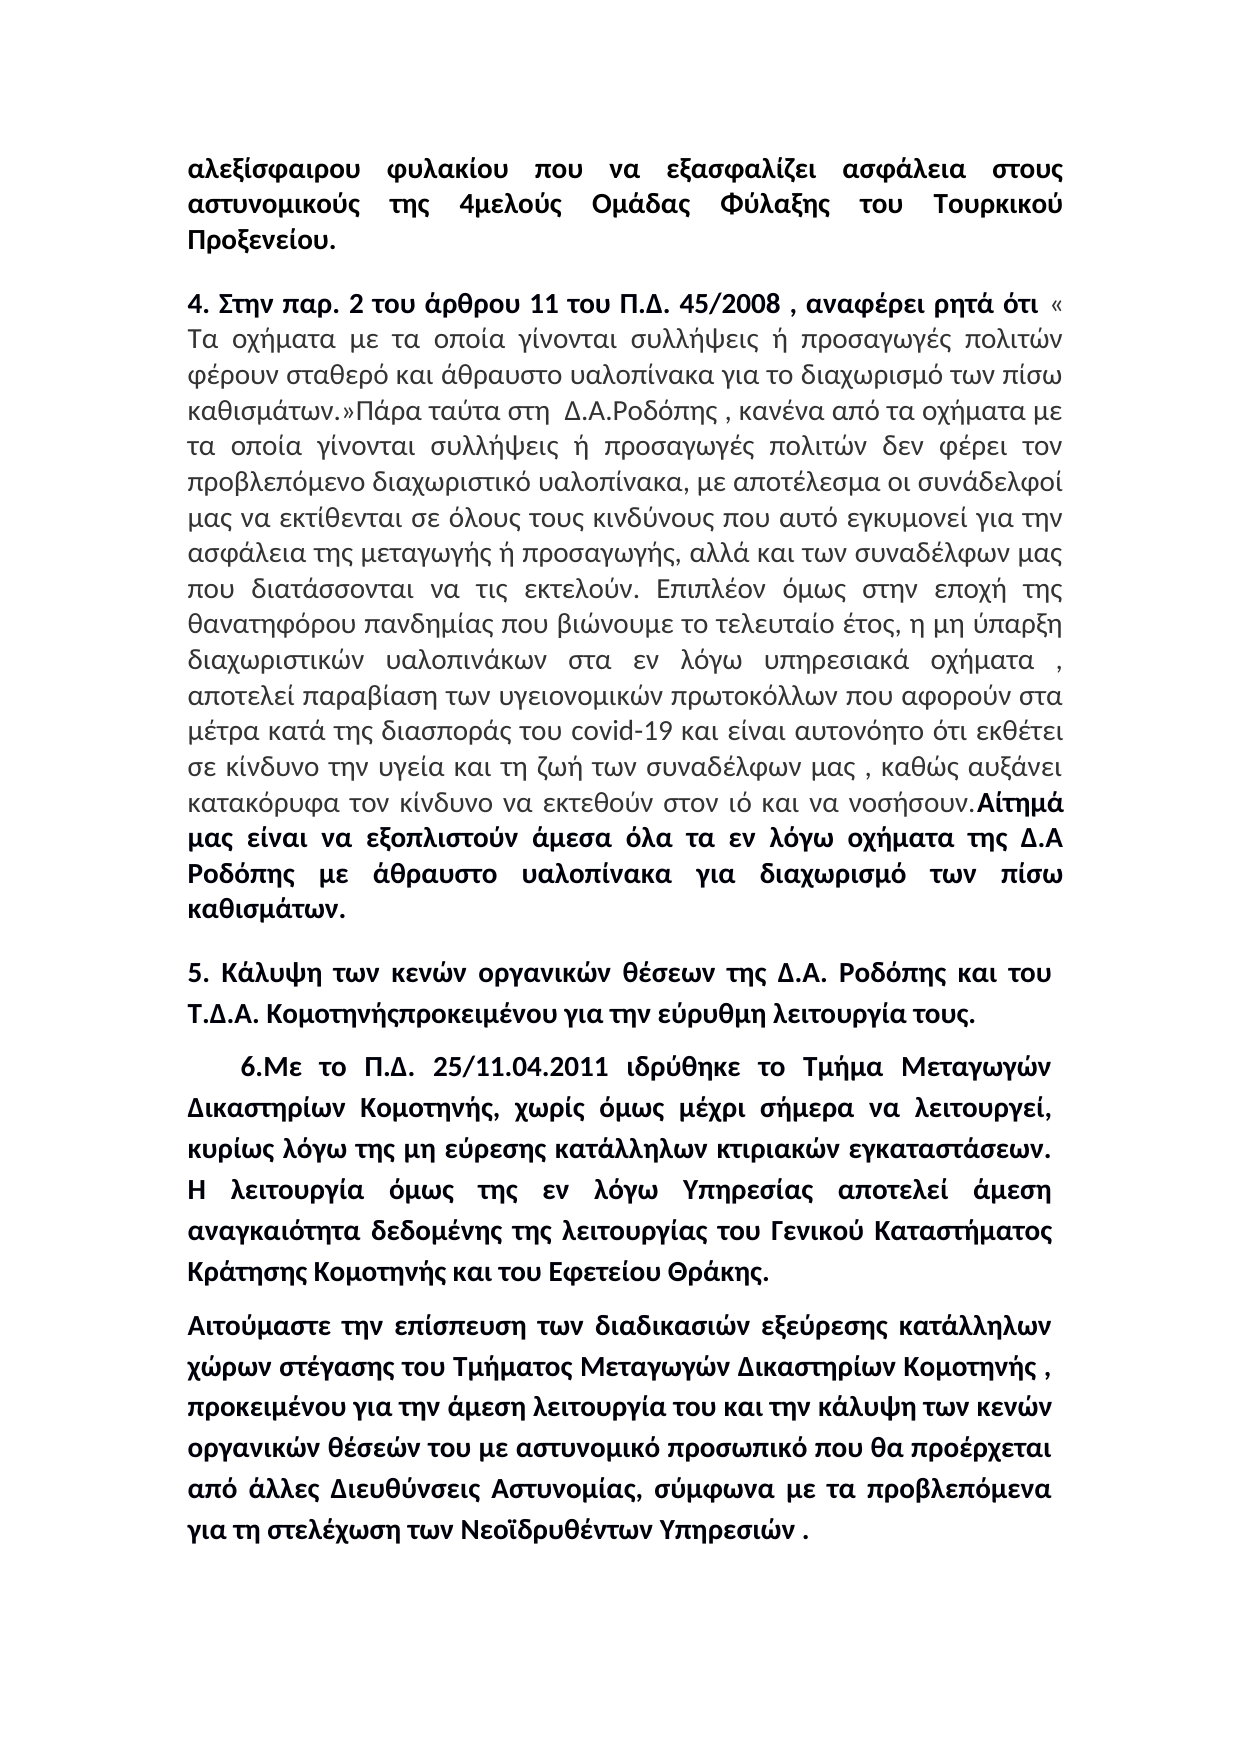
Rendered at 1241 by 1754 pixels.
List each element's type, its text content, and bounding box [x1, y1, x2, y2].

text 4. Στην παρ. 2 του άρθρου 11 του Π.Δ. 45/2008 , αναφέρει ρητά ότι « Τα οχήματα με τα οποία γίνονται συλλήψεις ή προσαγωγές πολιτών φέρουν σταθερό και άθραυστο υαλοπίνακα για το διαχωρισμό των πίσω καθισμάτων.»Πάρα ταύτα στη Δ.Α.Ροδόπης , κανένα από τα οχήματα με τα οποία γίνονται συλλήψεις ή προσαγωγές πολιτών δεν φέρει τον προβλεπόμενο διαχωριστικό υαλοπίνακα, με αποτέλεσμα οι συνάδελφοί μας να εκτίθενται σε όλους τους κινδύνους που αυτό εγκυμονεί για την ασφάλεια της μεταγωγής ή προσαγωγής, αλλά και των συναδέλφων μας που διατάσσονται να τις εκτελούν. Επιπλέον όμως στην εποχή της θανατηφόρου πανδημίας που βιώνουμε το τελευταίο έτος, η μη ύπαρξη διαχωριστικών υαλοπινάκων στα εν λόγω υπηρεσιακά οχήματα , αποτελεί παραβίαση των υγειονομικών πρωτοκόλλων που αφορούν στα μέτρα κατά της διασποράς του covid-19 και είναι αυτονόητο ότι εκθέτει σε κίνδυνο την υγεία και τη ζωή των συναδέλφων μας , καθώς αυξάνει κατακόρυφα τον κίνδυνο να εκτεθούν στον ιό και να νοσήσουν.Αίτημά μας είναι να εξοπλιστούν άμεσα όλα τα εν λόγω οχήματα της Δ.Α Ροδόπης με άθραυστο υαλοπίνακα για διαχωρισμό των πίσω καθισμάτων. [187, 285, 1064, 926]
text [187, 150, 1064, 257]
text 6.Με το Π.Δ. 25/11.04.2011 ιδρύθηκε το Τμήμα Μεταγωγών Δικαστηρίων Κομοτηνής, χωρίς όμως μέχρι σήμερα να λειτουργεί, κυρίως λόγω της μη εύρεσης κατάλληλων κτιριακών εγκαταστάσεων. Η λειτουργία όμως της εν λόγω Υπηρεσίας αποτελεί άμεση αναγκαιότητα δεδομένης της λειτουργίας του Γενικού Καταστήματος Κράτησης Κομοτηνής και του Εφετείου Θράκης. [187, 1048, 1053, 1289]
text 5. Κάλυψη των κενών οργανικών θέσεων της Δ.Α. Ροδόπης και του Τ.Δ.Α. Κομοτηνήςπροκειμένου για την εύρυθμη λειτουργία τους. [187, 954, 1053, 1031]
text Αιτούμαστε την επίσπευση των διαδικασιών εξεύρεσης κατάλληλων χώρων στέγασης του Τμήματος Μεταγωγών Δικαστηρίων Κομοτηνής , προκειμένου για την άμεση λειτουργία του και την κάλυψη των κενών οργανικών θέσεών του με αστυνομικό προσωπικό που θα προέρχεται από άλλες Διευθύνσεις Αστυνομίας, σύμφωνα με τα προβλεπόμενα για τη στελέχωση των Νεοϊδρυθέντων Υπηρεσιών . [187, 1307, 1053, 1547]
